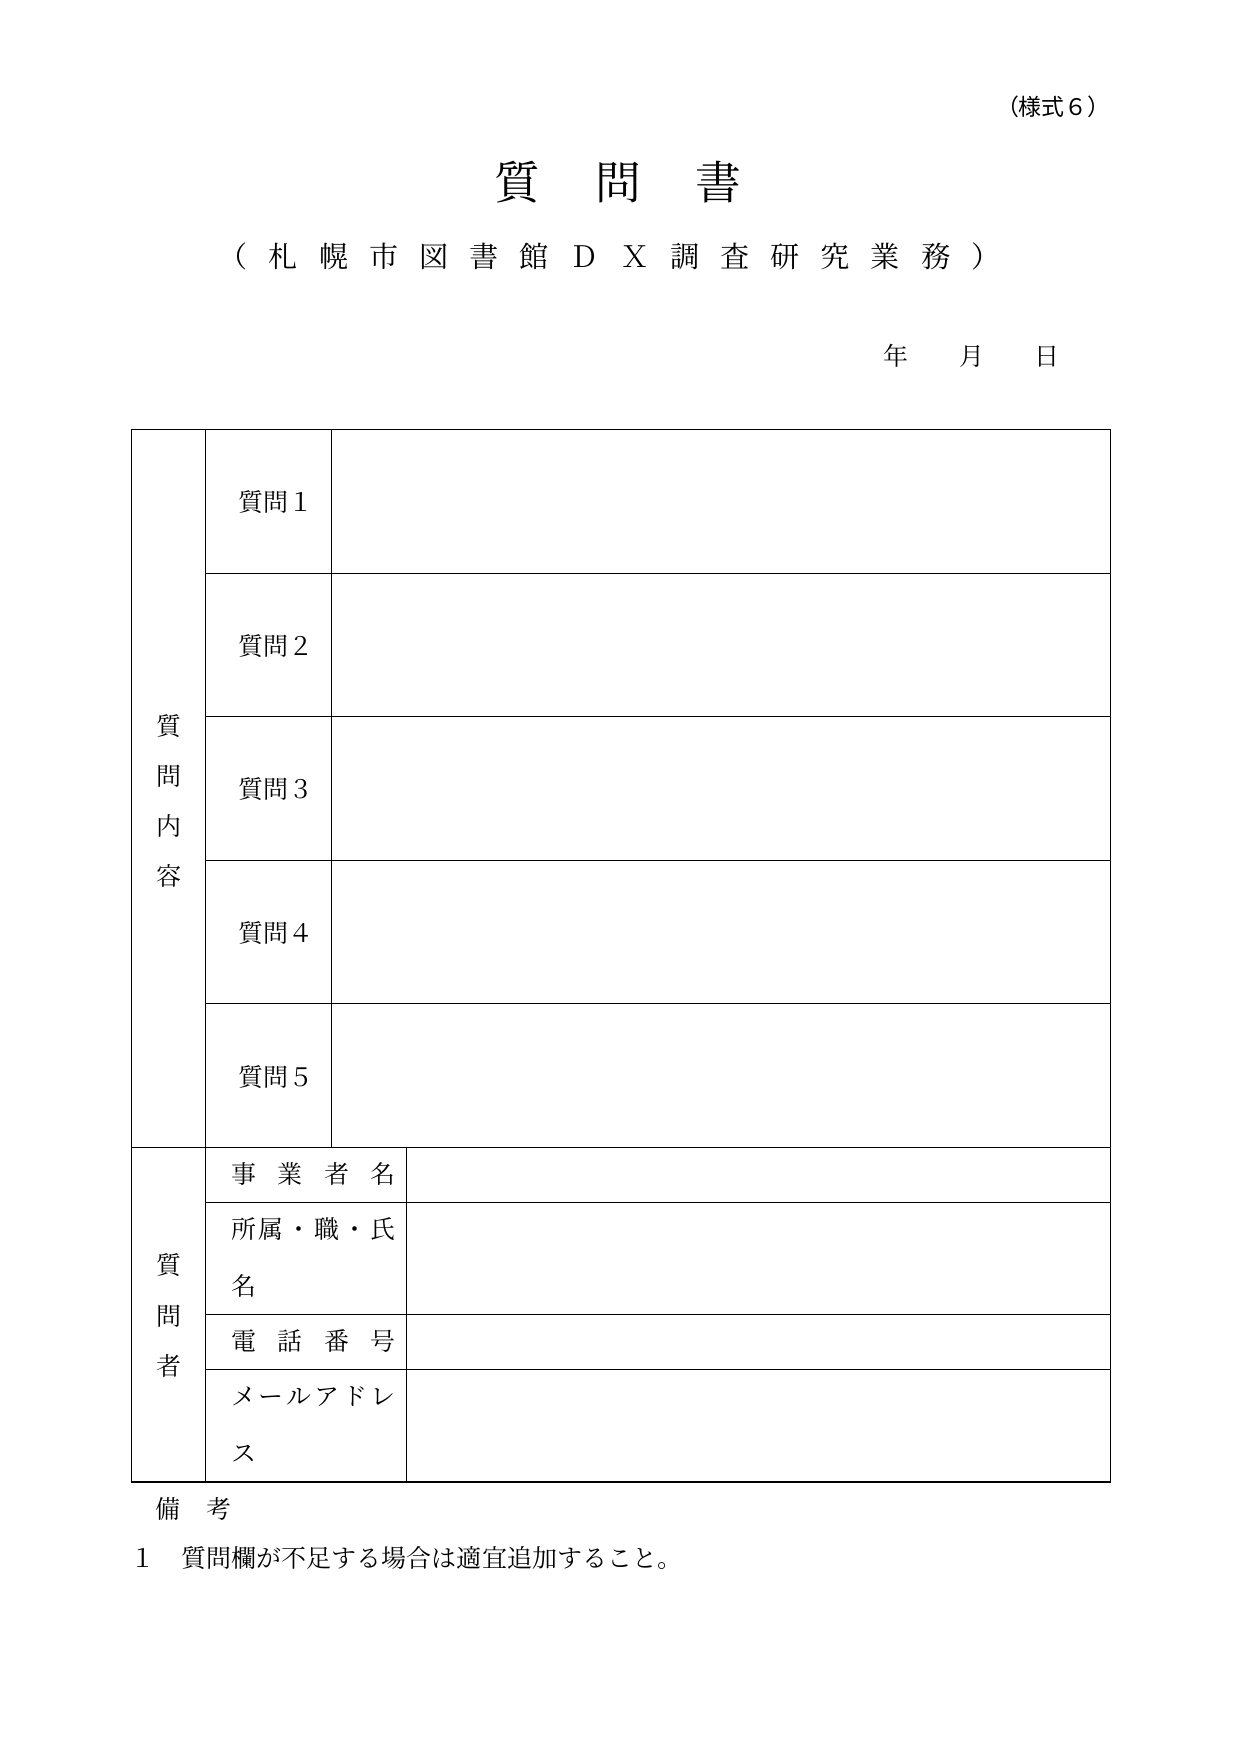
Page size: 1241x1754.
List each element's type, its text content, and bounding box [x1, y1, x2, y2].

table_cell [407, 1203, 1110, 1314]
table_cell [407, 1315, 1110, 1369]
table_cell 質問２ [206, 574, 331, 716]
table_cell 質問５ [206, 1004, 331, 1147]
table_cell メールアドレス [206, 1370, 406, 1481]
table_header 質問１ [206, 430, 331, 572]
text 年 月 日 [131, 329, 1059, 379]
table_cell [407, 1148, 1110, 1202]
table_cell 電話番号 [206, 1315, 406, 1369]
table_cell [332, 717, 1110, 859]
table_cell 事業者名 [206, 1148, 406, 1202]
text 質 問 書 [131, 130, 1109, 230]
text 備 考 [131, 1483, 1109, 1532]
table_header 質 問 内 容 [132, 430, 205, 1147]
table_header [332, 430, 1110, 572]
table_cell [407, 1370, 1110, 1481]
table_cell 質問３ [206, 717, 331, 859]
table_cell 質 問 者 [132, 1148, 205, 1481]
table_cell 質問４ [206, 861, 331, 1003]
table_cell [332, 1004, 1110, 1147]
text １ 質問欄が不足する場合は適宜追加すること。 [131, 1532, 1109, 1582]
text （札幌市図書館ＤＸ調査研究業務） [131, 230, 1109, 279]
table_cell 所属・職・氏名 [206, 1203, 406, 1314]
table_cell [332, 574, 1110, 716]
table_cell [332, 861, 1110, 1003]
